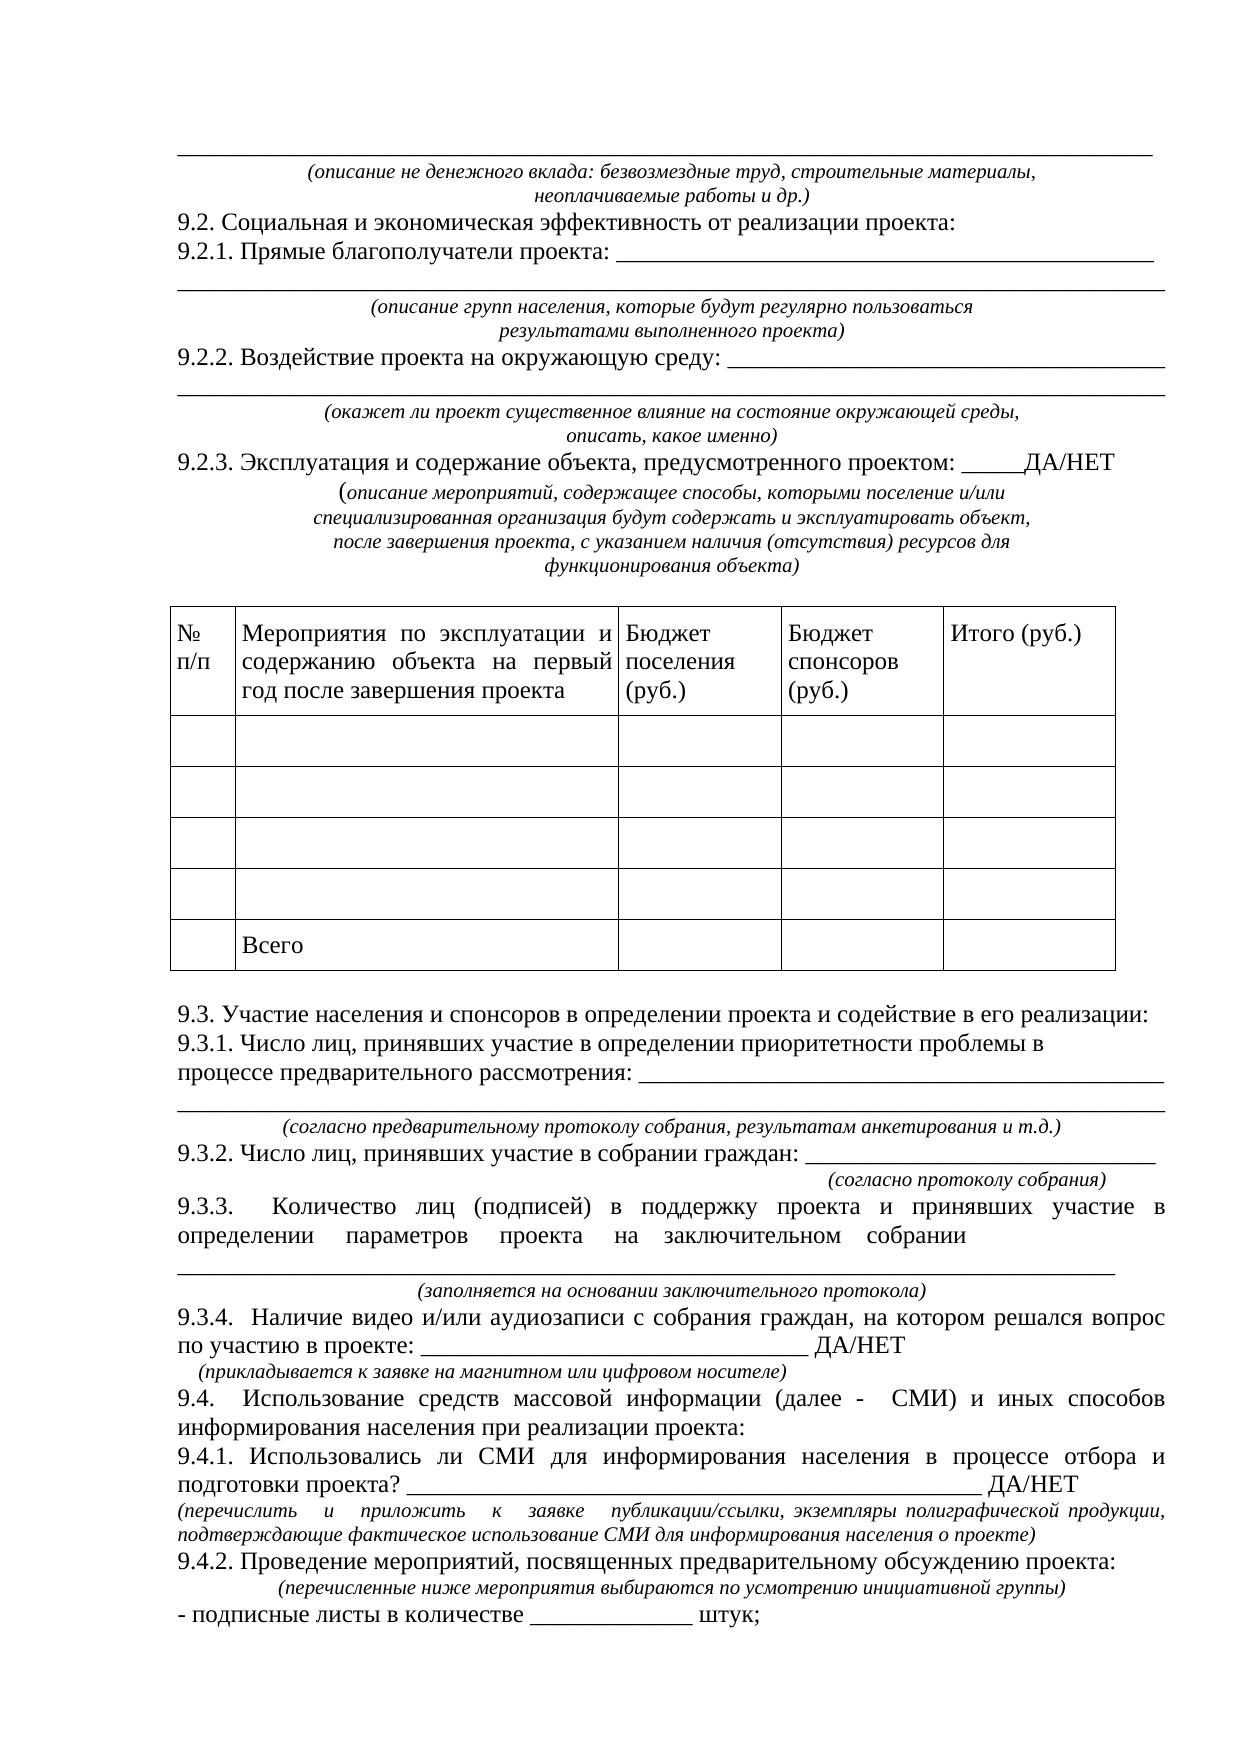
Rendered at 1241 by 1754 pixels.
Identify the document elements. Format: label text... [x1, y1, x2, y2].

text описать, какое именно) [177, 423, 1167, 447]
text 9.2.1. Прямые благополучатели проекта: ___________________________________________ [177, 236, 1167, 265]
table_cell [171, 767, 235, 817]
table_cell [944, 716, 1115, 766]
text (прикладывается к заявке на магнитном или цифровом носителе) [177, 1359, 1167, 1383]
text (описание не денежного вклада: безвозмездные труд, строительные материалы, [177, 159, 1167, 183]
text специализированная организация будут содержать и эксплуатировать объект, [177, 505, 1167, 529]
text (согласно предварительному протоколу собрания, результатам анкетирования и т.д.) [177, 1114, 1167, 1138]
table_cell [944, 818, 1115, 868]
text (описание мероприятий, содержащее способы, которыми поселение и/или [177, 476, 1167, 505]
table_cell [782, 869, 943, 919]
text 9.4. Использование средств массовой информации (далее - СМИ) и иных способов информирования населения при реализации проекта: [177, 1383, 1167, 1441]
table_cell [236, 767, 618, 817]
text 9.3.4. Наличие видео и/или аудиозаписи с собрания граждан, на котором решался вопрос по участию в проекте: _______________________________ ДА/НЕТ [177, 1302, 1167, 1359]
table_cell [782, 920, 943, 970]
text _______________________________________________________________________________ [177, 1086, 1167, 1114]
text (описание групп населения, которые будут регулярно пользоваться [177, 294, 1167, 318]
text функционирования объекта) [177, 553, 1167, 577]
table_cell Всего [236, 920, 618, 970]
text (окажет ли проект существенное влияние на состояние окружающей среды, [177, 399, 1167, 423]
text 9.4.2. Проведение мероприятий, посвященных предварительному обсуждению проекта: [177, 1546, 1167, 1575]
table_cell [171, 920, 235, 970]
text 9.3. Участие населения и спонсоров в определении проекта и содействие в его реализации: [177, 999, 1167, 1028]
text (заполняется на основании заключительного протокола) [177, 1278, 1167, 1302]
table_cell [782, 767, 943, 817]
table_cell [171, 869, 235, 919]
text после завершения проекта, с указанием наличия (отсутствия) ресурсов для [177, 529, 1167, 553]
table_cell [944, 869, 1115, 919]
table_header Бюджет поселения (руб.) [619, 607, 781, 714]
text 9.2.2. Воздействие проекта на окружающую среду: ___________________________________ [177, 342, 1167, 371]
text _______________________________________________________________________________ [177, 371, 1167, 399]
table_cell [944, 920, 1115, 970]
text процессе предварительного рассмотрения: __________________________________________ [177, 1057, 1167, 1086]
text _______________________________________________________________________________ [177, 265, 1167, 294]
text ___________________________________________________________________________ [177, 1249, 1167, 1278]
table_header Мероприятия по эксплуатации и содержанию объекта на первый год после завершения проекта [236, 607, 618, 714]
text 9.3.1. Число лиц, принявших участие в определении приоритетности проблемы в [177, 1028, 1167, 1057]
table_cell [171, 818, 235, 868]
table_header № п/п [171, 607, 235, 714]
text - подписные листы в количестве _____________ штук; [177, 1599, 1167, 1628]
text (согласно протоколу собрания) [693, 1167, 1167, 1191]
table_cell [944, 767, 1115, 817]
text (перечислить и приложить к заявке публикации/ссылки, экземпляры полиграфической продукции, подтверждающие фактическое использование СМИ для информирования населения о проекте) [177, 1498, 1167, 1546]
text 9.3.2. Число лиц, принявших участие в собрании граждан: ____________________________ [177, 1138, 1167, 1167]
table_cell [236, 869, 618, 919]
text 9.2.3. Эксплуатация и содержание объекта, предусмотренного проектом: _____ДА/НЕТ [177, 447, 1167, 476]
table_cell [619, 767, 781, 817]
table_header Итого (руб.) [944, 607, 1115, 714]
table_cell [782, 818, 943, 868]
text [177, 131, 1167, 159]
table_cell [619, 716, 781, 766]
table_cell [619, 818, 781, 868]
text 9.2. Социальная и экономическая эффективность от реализации проекта: [177, 207, 1167, 236]
text (перечисленные ниже мероприятия выбираются по усмотрению инициативной группы) [177, 1575, 1167, 1599]
text результатами выполненного проекта) [177, 318, 1167, 342]
text 9.3.3. Количество лиц (подписей) в поддержку проекта и принявших участие в определении параметров проекта на заключительном собрании [177, 1191, 1167, 1249]
table_cell [236, 716, 618, 766]
table_cell [619, 869, 781, 919]
text неоплачиваемые работы и др.) [177, 183, 1167, 207]
text 9.4.1. Использовались ли СМИ для информирования населения в процессе отбора и подготовки проекта? ______________________________________________ ДА/НЕТ [177, 1441, 1167, 1498]
table_cell [782, 716, 943, 766]
table_header Бюджет спонсоров (руб.) [782, 607, 943, 714]
table_cell [236, 818, 618, 868]
table_cell [619, 920, 781, 970]
table_cell [171, 716, 235, 766]
